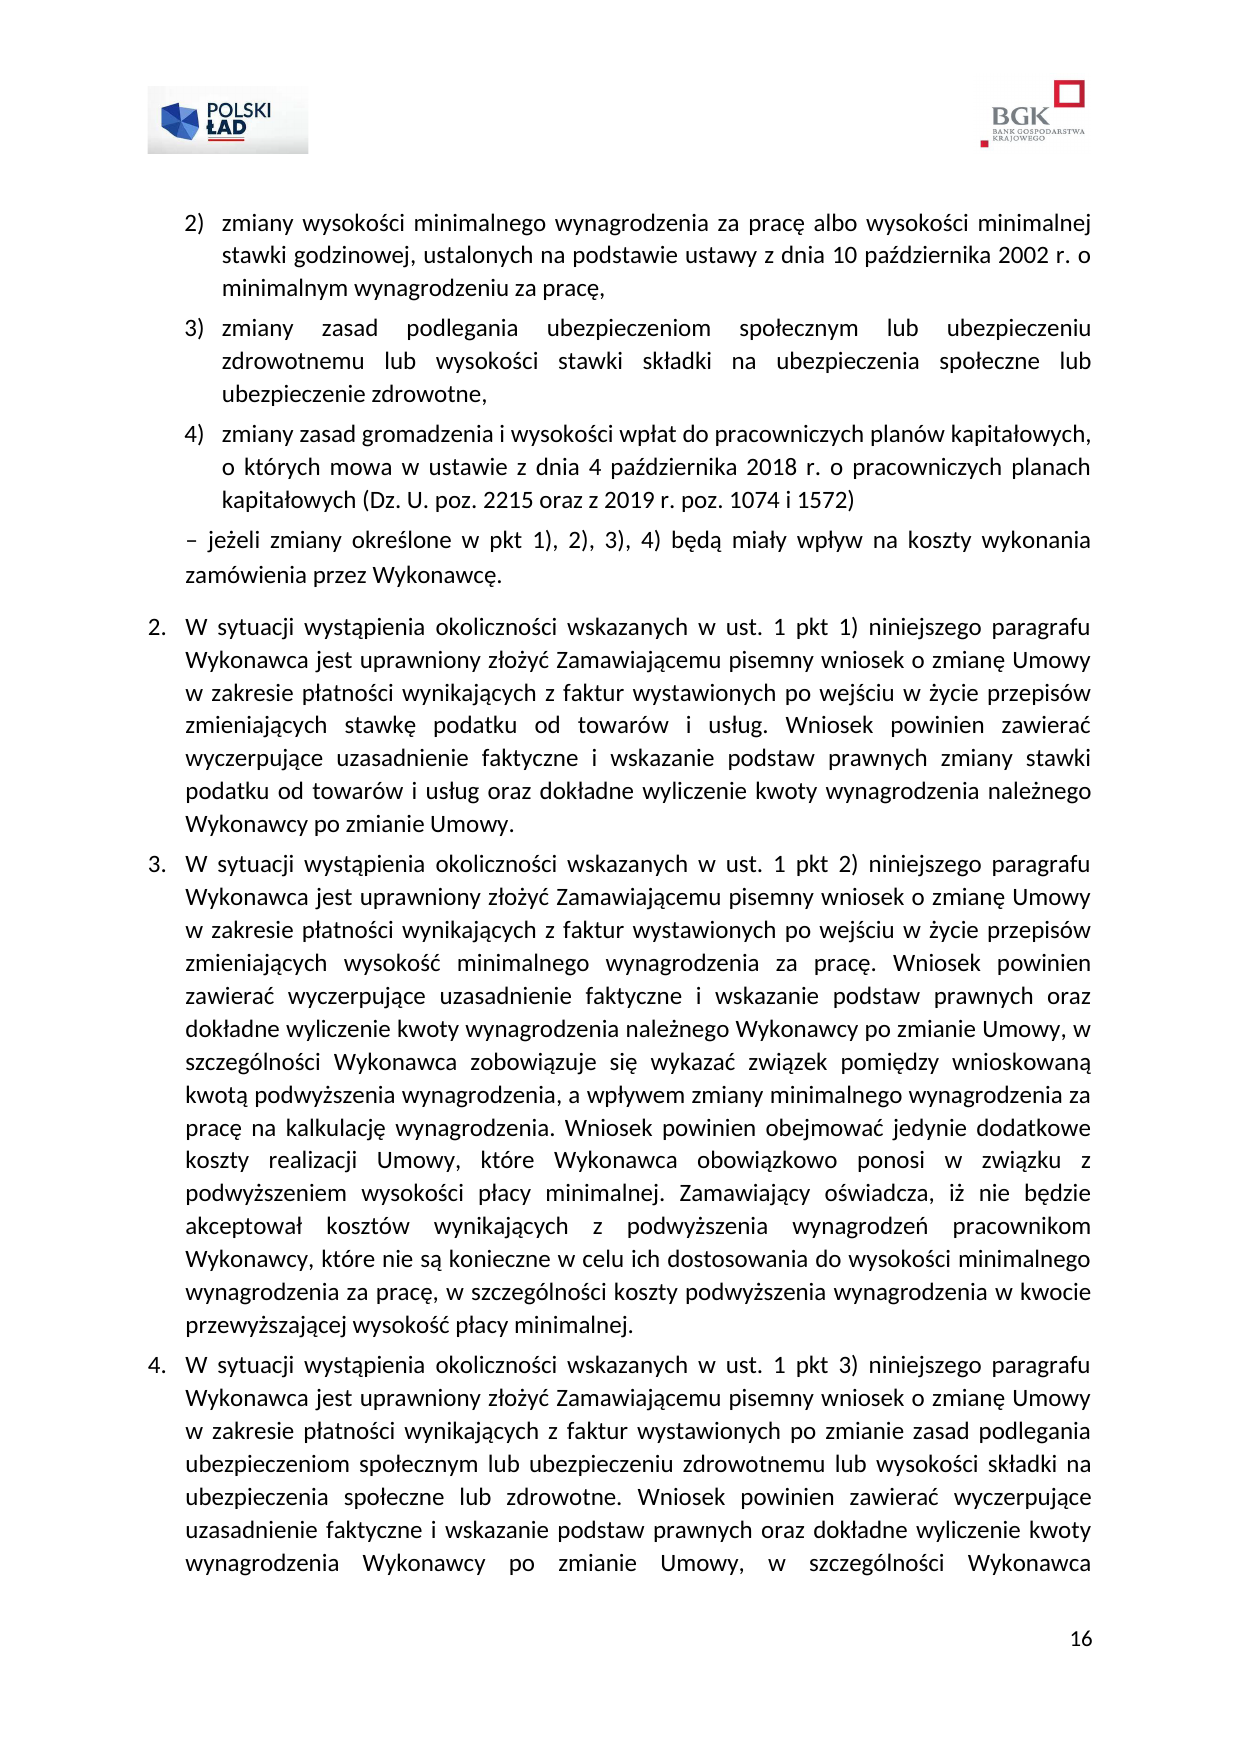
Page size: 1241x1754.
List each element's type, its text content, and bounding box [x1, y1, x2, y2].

list zmiany zasad gromadzenia i wysokości wpłat do pracowniczych planów kapitałowych, o których mowa w ustawie z dnia 4 października 2018 r. o pracowniczych planach kapitałowych (Dz. U. poz. 2215 oraz z 2019 r. poz. 1074 i 1572) [184, 418, 1092, 515]
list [148, 1349, 1092, 1577]
list W sytuacji wystąpienia okoliczności wskazanych w ust. 1 pkt 2) niniejszego paragrafu Wykonawca jest uprawniony złożyć Zamawiającemu pisemny wniosek o zmianę Umowy w zakresie płatności wynikających z faktur wystawionych po wejściu w życie przepisów zmieniających wysokość minimalnego wynagrodzenia za pracę. Wniosek powinien zawierać wyczerpujące uzasadnienie faktyczne i wskazanie podstaw prawnych oraz dokładne wyliczenie kwoty wynagrodzenia należnego Wykonawcy po zmianie Umowy, w szczególności Wykonawca zobowiązuje się wykazać związek pomiędzy wnioskowaną kwotą podwyższenia wynagrodzenia, a wpływem zmiany minimalnego wynagrodzenia za pracę na kalkulację wynagrodzenia. Wniosek powinien obejmować jedynie dodatkowe koszty realizacji Umowy, które Wykonawca obowiązkowo ponosi w związku z podwyższeniem wysokości płacy minimalnej. Zamawiający oświadcza, iż nie będzie akceptował kosztów wynikających z podwyższenia wynagrodzeń pracownikom Wykonawcy, które nie są konieczne w celu ich dostosowania do wysokości minimalnego wynagrodzenia za pracę, w szczególności koszty podwyższenia wynagrodzenia w kwocie przewyższającej wysokość płacy minimalnej. [148, 848, 1092, 1340]
text ‒ jeżeli zmiany określone w pkt 1), 2), 3), 4) będą miały wpływ na koszty wykonania zamówienia przez Wykonawcę. [185, 524, 1092, 590]
list W sytuacji wystąpienia okoliczności wskazanych w ust. 1 pkt 1) niniejszego paragrafu Wykonawca jest uprawniony złożyć Zamawiającemu pisemny wniosek o zmianę Umowy w zakresie płatności wynikających z faktur wystawionych po wejściu w życie przepisów zmieniających stawkę podatku od towarów i usług. Wniosek powinien zawierać wyczerpujące uzasadnienie faktyczne i wskazanie podstaw prawnych zmiany stawki podatku od towarów i usług oraz dokładne wyliczenie kwoty wynagrodzenia należnego Wykonawcy po zmianie Umowy. [148, 611, 1092, 839]
list zmiany zasad podlegania ubezpieczeniom społecznym lub ubezpieczeniu zdrowotnemu lub wysokości stawki składki na ubezpieczenia społeczne lub ubezpieczenie zdrowotne, [184, 313, 1092, 409]
list zmiany wysokości minimalnego wynagrodzenia za pracę albo wysokości minimalnej stawki godzinowej, ustalonych na podstawie ustawy z dnia 10 października 2002 r. o minimalnym wynagrodzeniu za pracę, [184, 207, 1092, 303]
